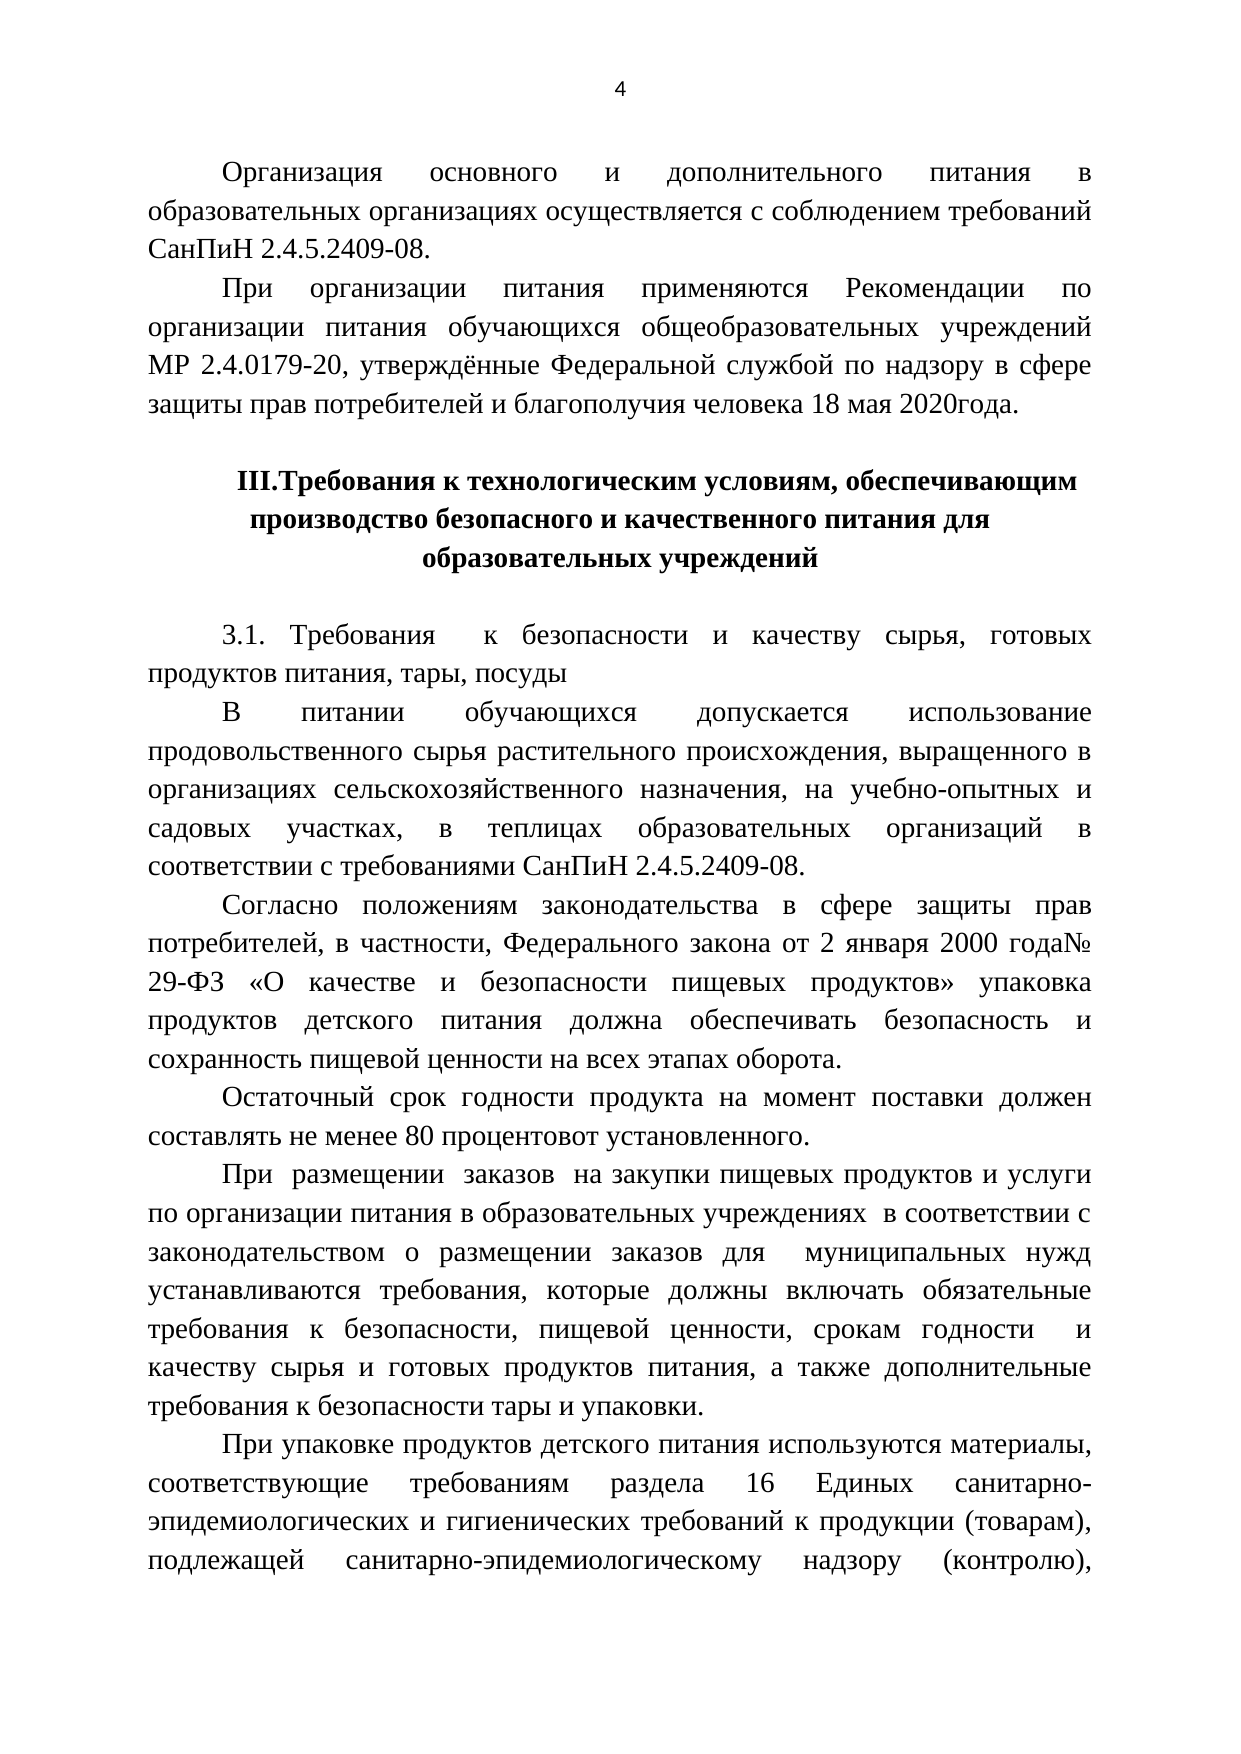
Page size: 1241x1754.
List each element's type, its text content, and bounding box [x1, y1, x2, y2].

text При размещении заказов на закупки пищевых продуктов и услуги по организации питания в образовательных учреждениях в соответствии с законодательством о размещении заказов для муниципальных нужд устанавливаются требования, которые должны включать обязательные требования к безопасности, пищевой ценности, срокам годности и качеству сырья и готовых продуктов питания, а также дополнительные требования к безопасности тары и упаковки. [148, 1157, 1092, 1421]
text В питании обучающихся допускается использование продовольственного сырья растительного происхождения, выращенного в организациях сельскохозяйственного назначения, на учебно-опытных и садовых участках, в теплицах образовательных организаций в соответствии с требованиями СанПиН 2.4.5.2409-08. [148, 694, 1092, 882]
text III.Требования к технологическим условиям, обеспечивающим производство безопасного и качественного питания для образовательных учреждений [148, 463, 1092, 573]
text При организации питания применяются Рекомендации по организации питания обучающихся общеобразовательных учреждений MP 2.4.0179-20, утверждённые Федеральной службой по надзору в сфере защиты прав потребителей и благополучия человека 18 мая 2020года. [148, 270, 1092, 419]
text Организация основного и дополнительного питания в образовательных организациях осуществляется с соблюдением требований СанПиН 2.4.5.2409-08. [148, 154, 1092, 265]
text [148, 1426, 1092, 1576]
text Остаточный срок годности продукта на момент поставки должен составлять не менее 80 процентовот установленного. [148, 1079, 1092, 1152]
text Согласно положениям законодательства в сфере защиты прав потребителей, в частности, Федерального закона от 2 января 2000 года№ 29-ФЗ «О качестве и безопасности пищевых продуктов» упаковка продуктов детского питания должна обеспечивать безопасность и сохранность пищевой ценности на всех этапах оборота. [148, 887, 1092, 1074]
text 3.1. Требования к безопасности и качеству сырья, готовых продуктов питания, тары, посуды [148, 617, 1092, 689]
